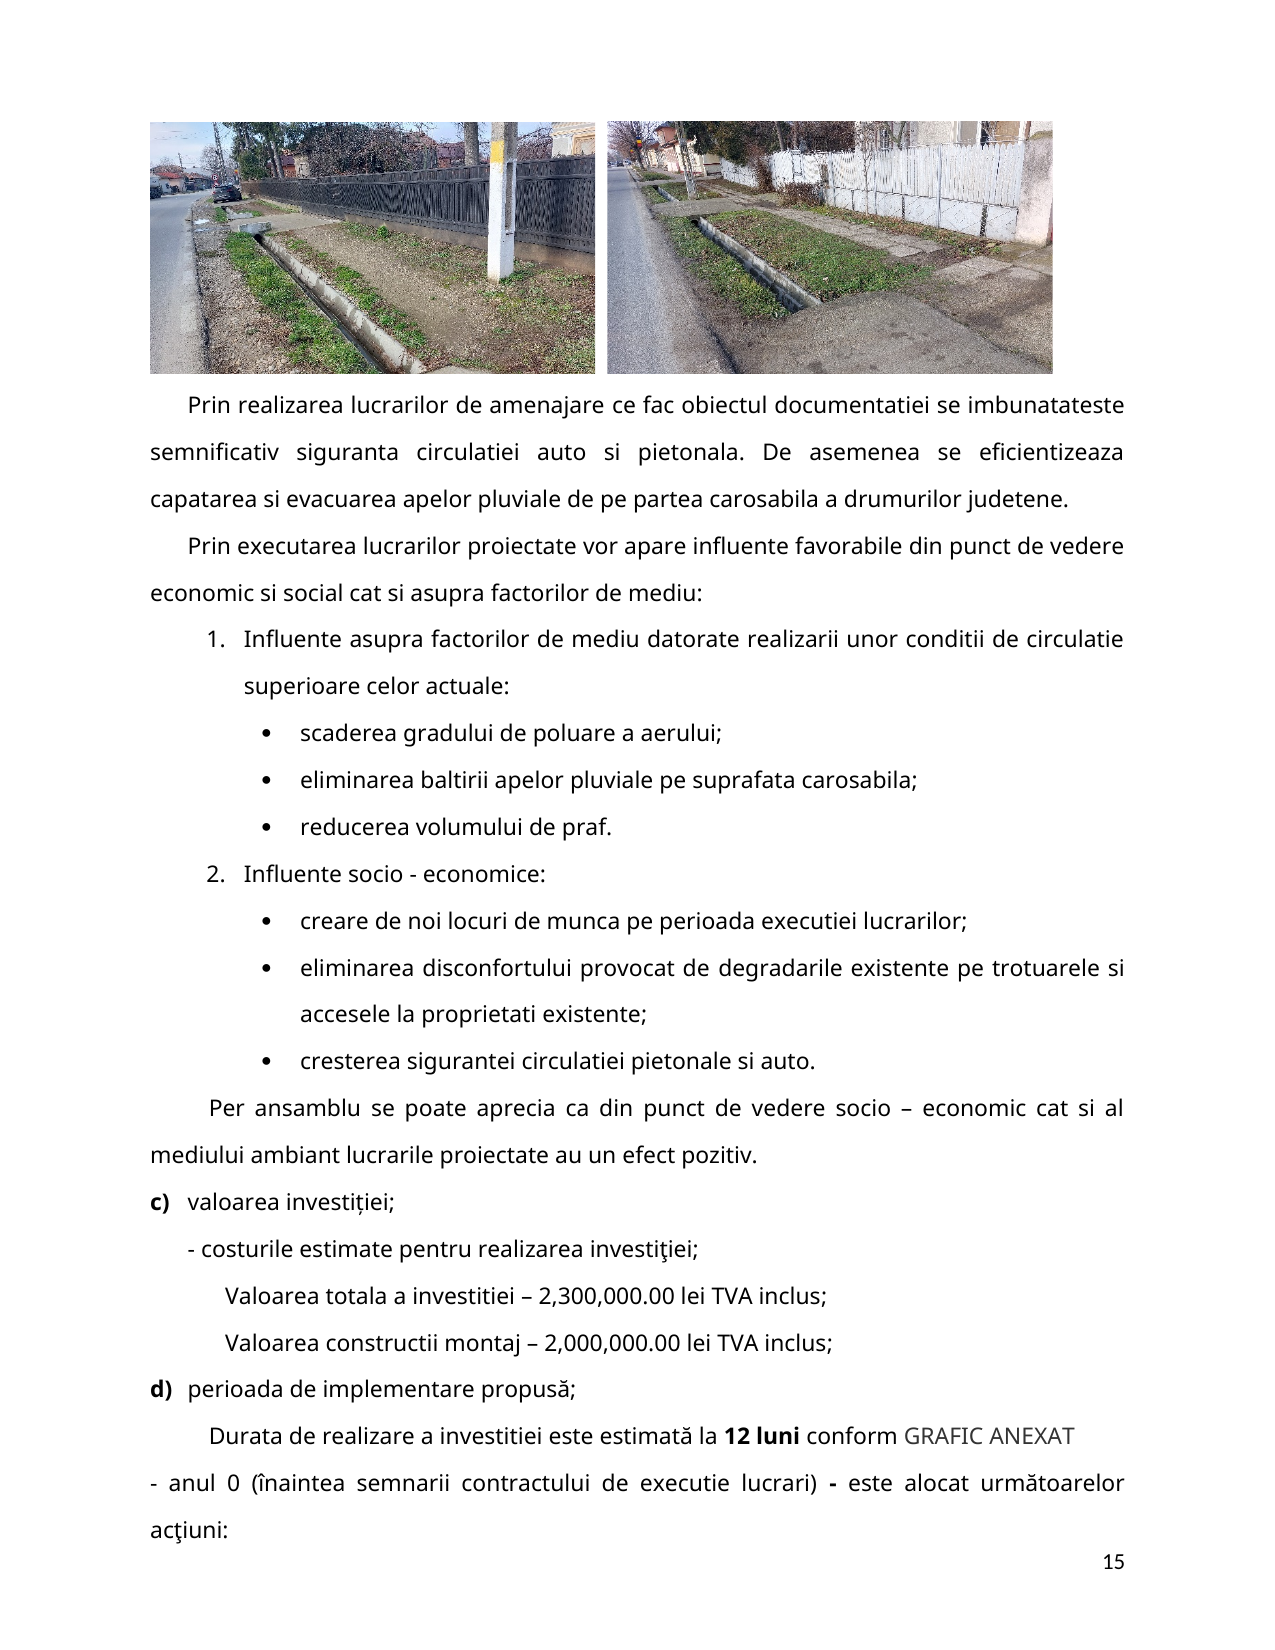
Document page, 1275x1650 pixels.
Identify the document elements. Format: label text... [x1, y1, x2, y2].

picture [150, 122, 596, 374]
list reducerea volumului de praf. [262, 811, 1125, 842]
list eliminarea baltirii apelor pluviale pe suprafata carosabila; [262, 764, 1125, 795]
text Per ansamblu se poate aprecia ca din punct de vedere socio – economic cat si al mediului ambiant lucrarile proiectate au un efect pozitiv. [150, 1092, 1125, 1170]
list perioada de implementare propusă; [150, 1373, 1125, 1405]
text Prin realizarea lucrarilor de amenajare ce fac obiectul documentatiei se imbunatateste semnificativ siguranta circulatiei auto si pietonala. De asemenea se eficientizeaza capatarea si evacuarea apelor pluviale de pe partea carosabila a drumurilor judetene. [150, 389, 1125, 514]
text - costurile estimate pentru realizarea investiţiei; [150, 1233, 1125, 1264]
picture [607, 121, 1053, 374]
list Influente asupra factorilor de mediu datorate realizarii unor conditii de circulatie superioare celor actuale: [206, 623, 1125, 702]
list cresterea sigurantei circulatiei pietonale si auto. [262, 1045, 1125, 1077]
text Durata de realizare a investitiei este estimată la 12 luni conform GRAFIC ANEXAT [150, 1420, 1125, 1452]
list Valoarea totala a investitiei – 2,300,000.00 lei TVA inclus; [225, 1280, 1125, 1311]
list scaderea gradului de poluare a aerului; [262, 717, 1125, 748]
list Influente socio - economice: [206, 858, 1125, 889]
list eliminarea disconfortului provocat de degradarile existente pe trotuarele si accesele la proprietati existente; [262, 952, 1125, 1030]
list valoarea investiției; [150, 1186, 1125, 1217]
list Valoarea constructii montaj – 2,000,000.00 lei TVA inclus; [225, 1327, 1125, 1358]
text - anul 0 (înaintea semnarii contractului de executie lucrari) - este alocat următoarelor acţiuni: [150, 1467, 1125, 1545]
text Prin executarea lucrarilor proiectate vor apare influente favorabile din punct de vedere economic si social cat si asupra factorilor de mediu: [150, 530, 1125, 608]
list creare de noi locuri de munca pe perioada executiei lucrarilor; [262, 905, 1125, 936]
